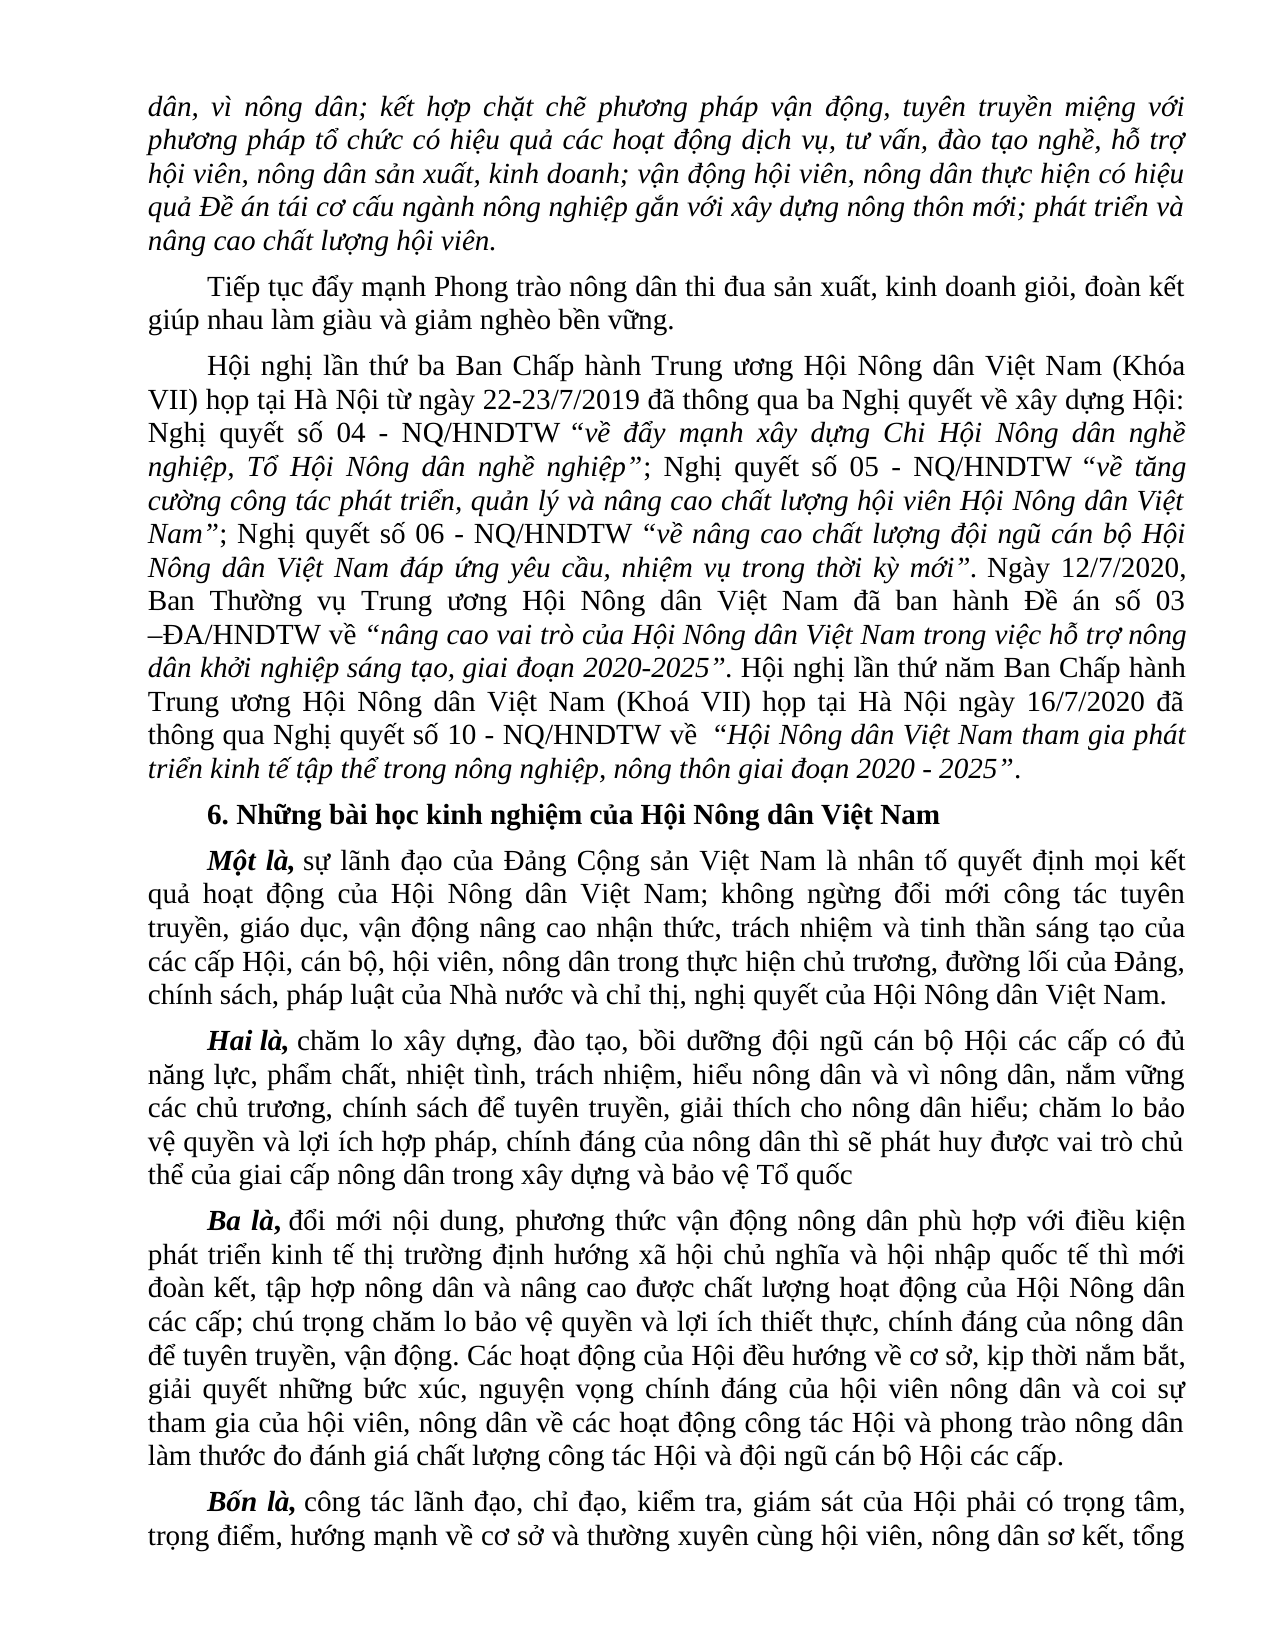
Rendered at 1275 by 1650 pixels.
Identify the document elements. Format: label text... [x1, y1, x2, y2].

text 6. Những bài học kinh nghiệm của Hội Nông dân Việt Nam [148, 797, 1186, 831]
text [148, 1484, 1186, 1551]
text Một là, sự lãnh đạo của Đảng Cộng sản Việt Nam là nhân tố quyết định mọi kết quả hoạt động của Hội Nông dân Việt Nam; không ngừng đổi mới công tác tuyên truyền, giáo dục, vận động nâng cao nhận thức, trách nhiệm và tinh thần sáng tạo của các cấp Hội, cán bộ, hội viên, nông dân trong thực hiện chủ trương, đường lối của Đảng, chính sách, pháp luật của Nhà nước và chỉ thị, nghị quyết của Hội Nông dân Việt Nam. [148, 843, 1186, 1011]
text Hội nghị lần thứ ba Ban Chấp hành Trung ương Hội Nông dân Việt Nam (Khóa VII) họp tại Hà Nội từ ngày 22-23/7/2019 đã thông qua ba Nghị quyết về xây dựng Hội: Nghị quyết số 04 - NQ/HNDTW “về đẩy mạnh xây dựng Chi Hội Nông dân nghề nghiệp, Tổ Hội Nông dân nghề nghiệp”; Nghị quyết số 05 - NQ/HNDTW “về tăng cường công tác phát triển, quản lý và nâng cao chất lượng hội viên Hội Nông dân Việt Nam”; Nghị quyết số 06 - NQ/HNDTW “về nâng cao chất lượng đội ngũ cán bộ Hội Nông dân Việt Nam đáp ứng yêu cầu, nhiệm vụ trong thời kỳ mới”. Ngày 12/7/2020, Ban Thường vụ Trung ương Hội Nông dân Việt Nam đã ban hành Đề án số 03 –ĐA/HNDTW về “nâng cao vai trò của Hội Nông dân Việt Nam trong việc hỗ trợ nông dân khởi nghiệp sáng tạo, giai đoạn 2020-2025”. Hội nghị lần thứ năm Ban Chấp hành Trung ương Hội Nông dân Việt Nam (Khoá VII) họp tại Hà Nội ngày 16/7/2020 đã thông qua Nghị quyết số 10 - NQ/HNDTW về “Hội Nông dân Việt Nam tham gia phát triển kinh tế tập thể trong nông nghiệp, nông thôn giai đoạn 2020 - 2025”. [148, 348, 1186, 784]
text Tiếp tục đẩy mạnh Phong trào nông dân thi đua sản xuất, kinh doanh giỏi, đoàn kết giúp nhau làm giàu và giảm nghèo bền vững. [148, 269, 1186, 336]
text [148, 89, 1186, 256]
text Ba là, đổi mới nội dung, phương thức vận động nông dân phù hợp với điều kiện phát triển kinh tế thị trường định hướng xã hội chủ nghĩa và hội nhập quốc tế thì mới đoàn kết, tập hợp nông dân và nâng cao được chất lượng hoạt động của Hội Nông dân các cấp; chú trọng chăm lo bảo vệ quyền và lợi ích thiết thực, chính đáng của nông dân để tuyên truyền, vận động. Các hoạt động của Hội đều hướng về cơ sở, kịp thời nắm bắt, giải quyết những bức xúc, nguyện vọng chính đáng của hội viên nông dân và coi sự tham gia của hội viên, nông dân về các hoạt động công tác Hội và phong trào nông dân làm thước đo đánh giá chất lượng công tác Hội và đội ngũ cán bộ Hội các cấp. [148, 1203, 1186, 1472]
text Hai là, chăm lo xây dựng, đào tạo, bồi dưỡng đội ngũ cán bộ Hội các cấp có đủ năng lực, phẩm chất, nhiệt tình, trách nhiệm, hiểu nông dân và vì nông dân, nắm vững các chủ trương, chính sách để tuyên truyền, giải thích cho nông dân hiểu; chăm lo bảo vệ quyền và lợi ích hợp pháp, chính đáng của nông dân thì sẽ phát huy được vai trò chủ thể của giai cấp nông dân trong xây dựng và bảo vệ Tổ quốc [148, 1023, 1186, 1191]
